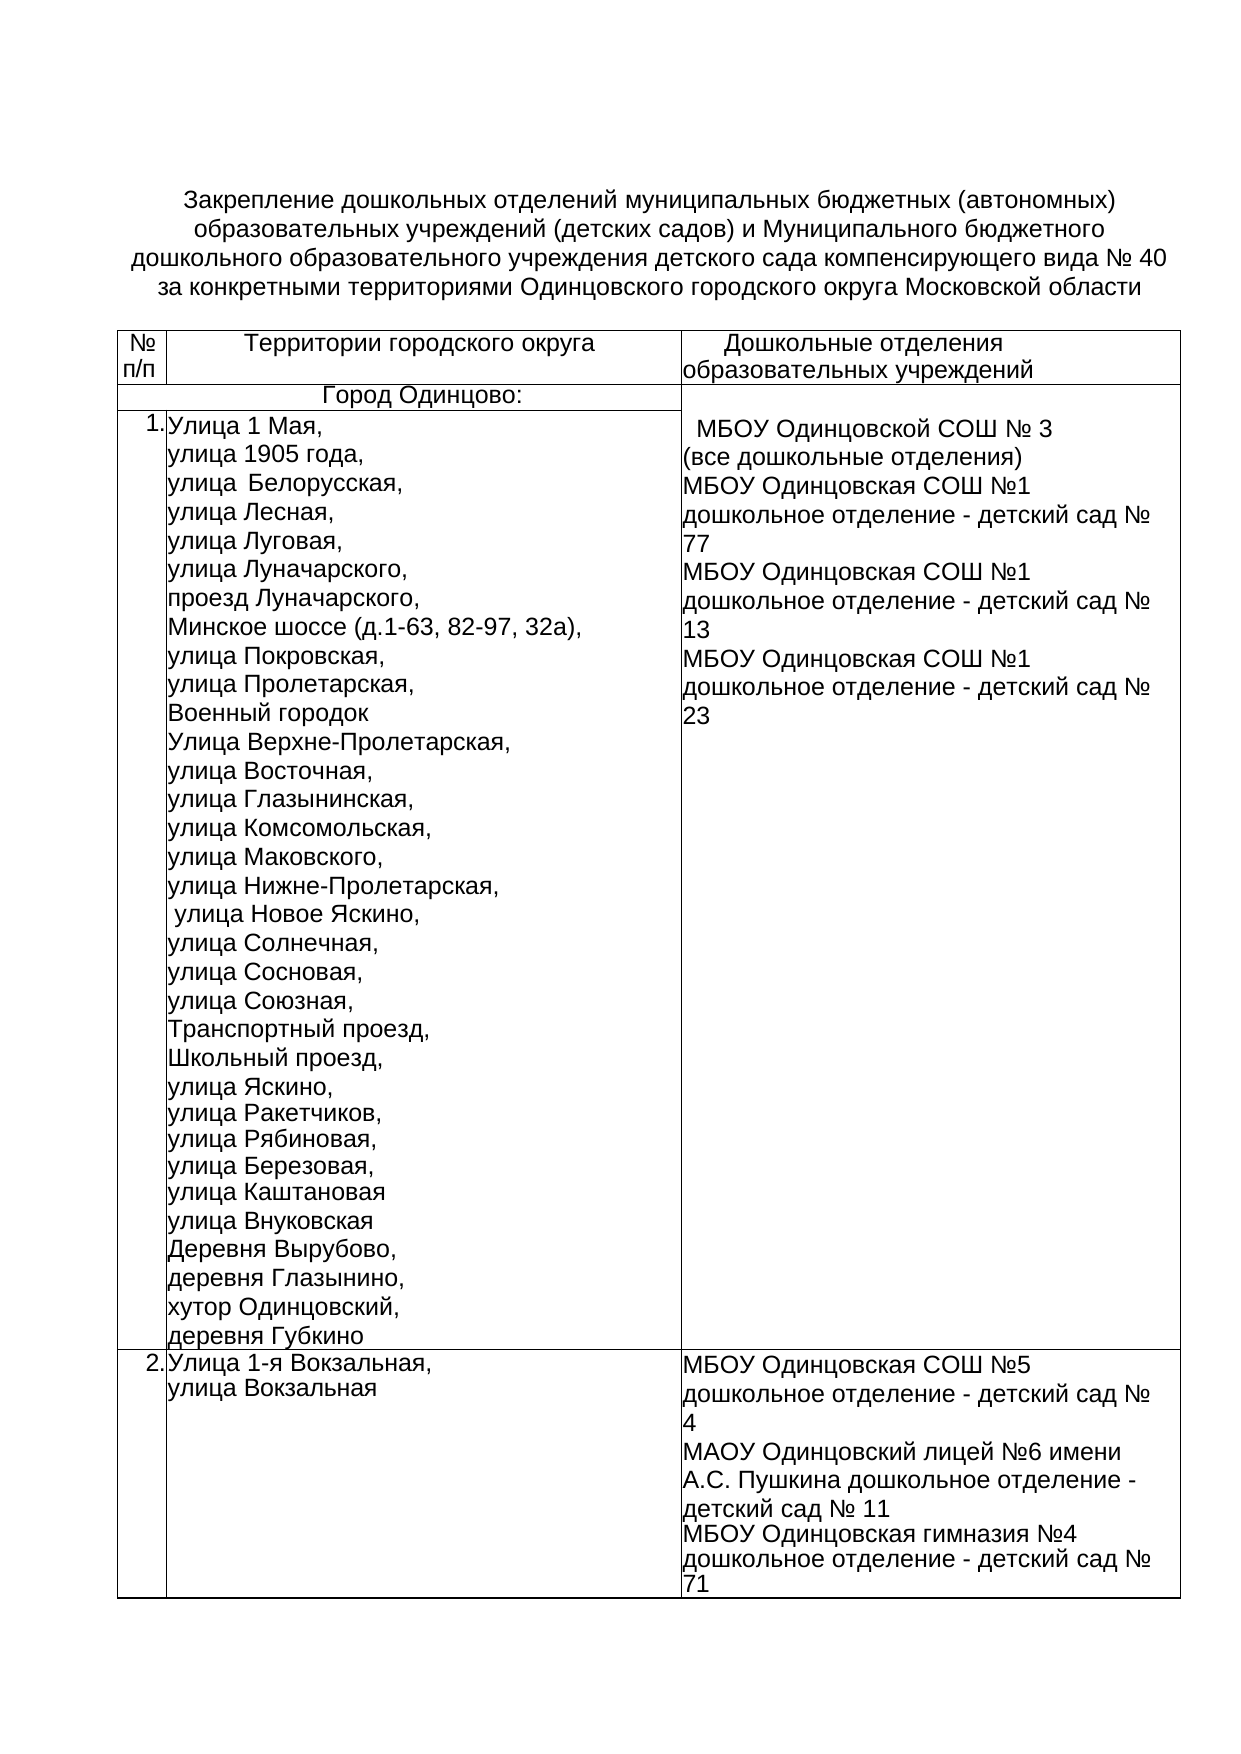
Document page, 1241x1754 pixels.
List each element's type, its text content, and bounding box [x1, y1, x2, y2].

table_header № п/п [118, 331, 166, 383]
table_cell 1. [118, 411, 166, 1349]
table_header Дошкольные отделения образовательных учреждений [682, 331, 1180, 383]
table_cell 2. [118, 1350, 166, 1597]
table_cell МБОУ Одинцовская СОШ №5 дошкольное отделение - детский сад № 4 МАОУ Одинцовский лицей №6 имени А.С. Пушкина дошкольное отделение - детский сад № 11 МБОУ Одинцовская гимназия №4 дошкольное отделение - детский сад № 71 [682, 1350, 1180, 1597]
text Закрепление дошкольных отделений муниципальных бюджетных (автономных) образовательных учреждений (детских садов) и Муниципального бюджетного дошкольного образовательного учреждения детского сада компенсирующего вида № 40 за конкретными территориями Одинцовского городского округа Московской области [118, 185, 1181, 300]
table_cell Улица 1-я Вокзальная, улица Вокзальная [167, 1350, 681, 1597]
table_cell Улица 1 Мая, улица 1905 года, улица Белорусская, улица Лесная, улица Луговая, улица Луначарского, проезд Луначарского, Минское шоссе (д.1-63, 82-97, 32а), улица Покровская, улица Пролетарская, Военный городок Улица Верхне-Пролетарская, улица Восточная, улица Глазынинская, улица Комсомольская, улица Маковского, улица Нижне-Пролетарская, улица Новое Яскино, улица Солнечная, улица Сосновая, улица Союзная, Транспортный проезд, Школьный проезд, улица Яскино, улица Ракетчиков, улица Рябиновая, улица Березовая, улица Каштановая улица Внуковская Деревня Вырубово, деревня Глазынино, хутор Одинцовский, деревня Губкино [167, 411, 681, 1349]
table_header Территории городского округа [167, 331, 681, 383]
table_cell МБОУ Одинцовской СОШ № 3 (все дошкольные отделения) МБОУ Одинцовская СОШ №1 дошкольное отделение - детский сад № 77 МБОУ Одинцовская СОШ №1 дошкольное отделение - детский сад № 13 МБОУ Одинцовская СОШ №1 дошкольное отделение - детский сад № 23 [682, 385, 1180, 1349]
table_cell Город Одинцово: [118, 385, 681, 409]
